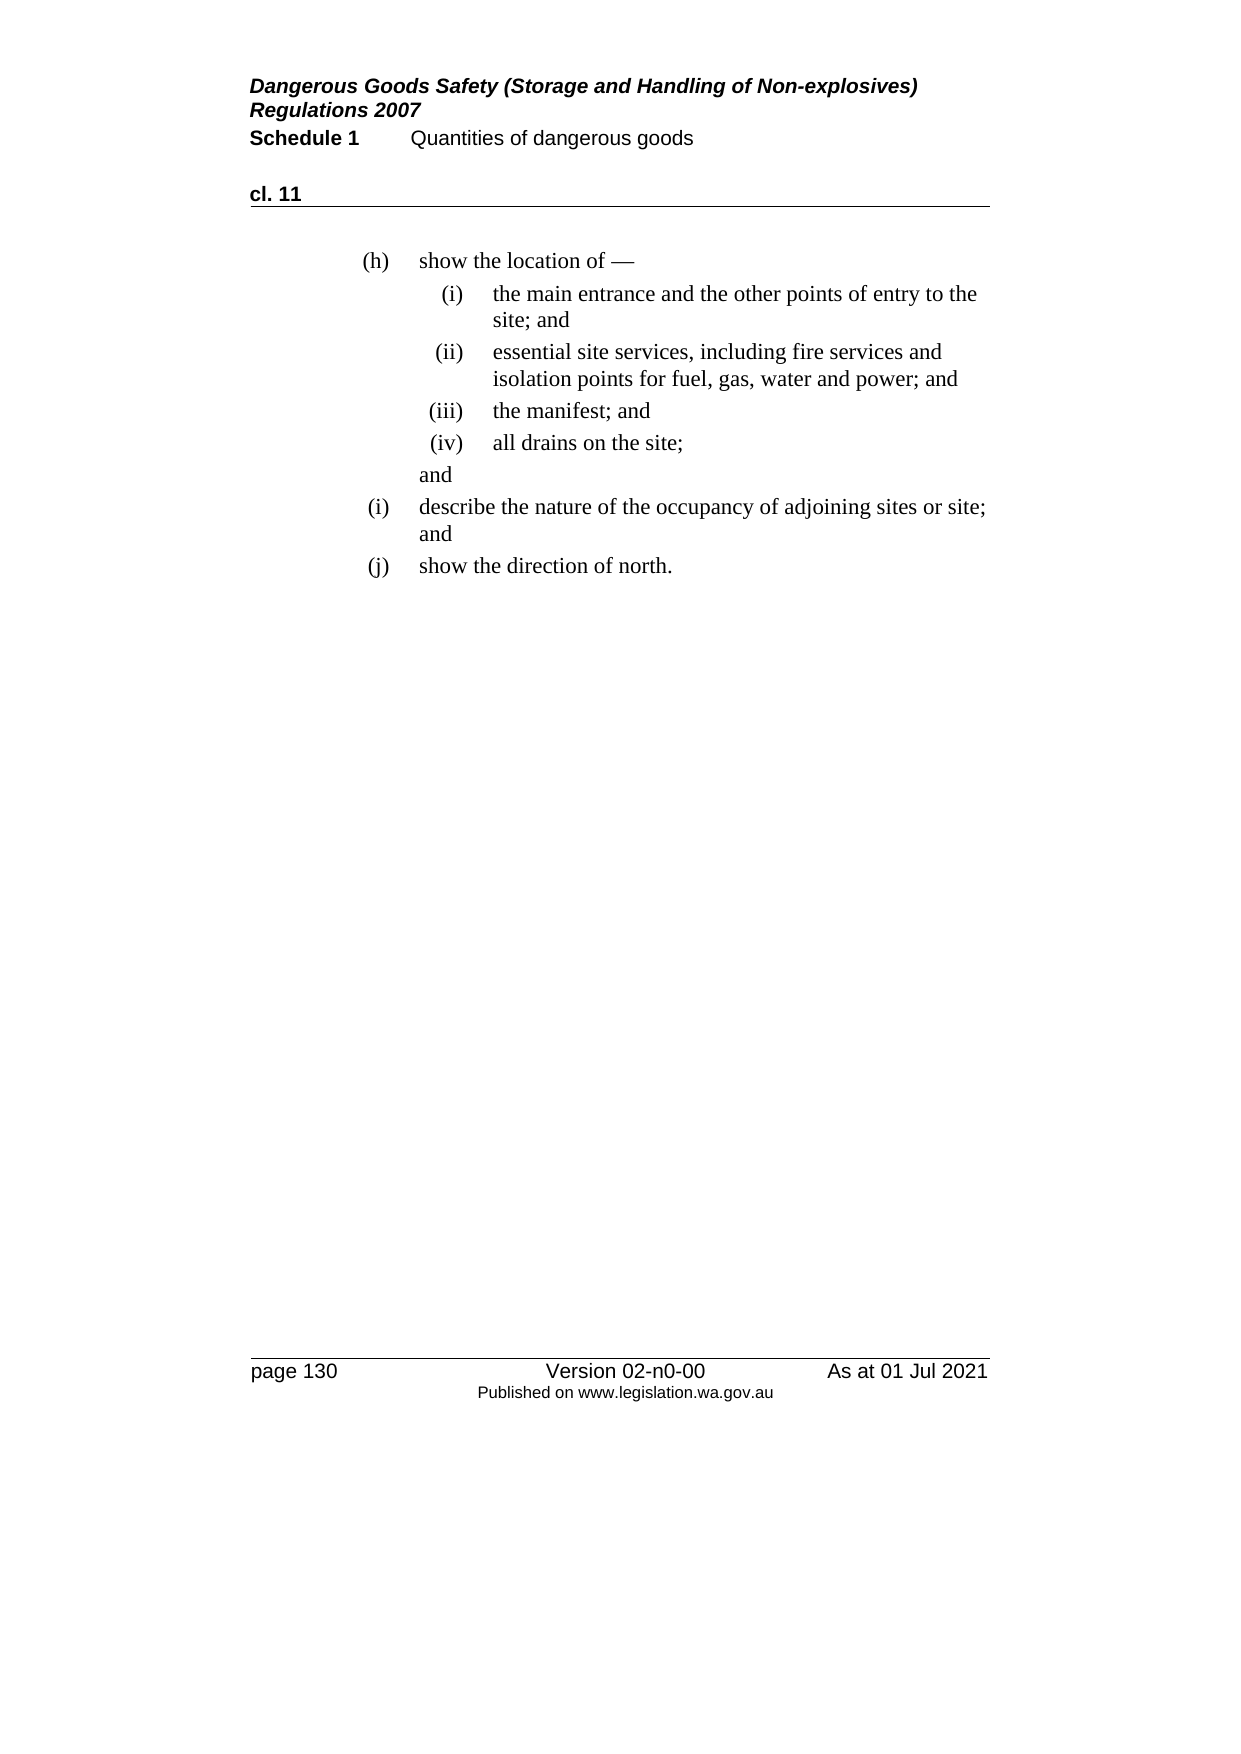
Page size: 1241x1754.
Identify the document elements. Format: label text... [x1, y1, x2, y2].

text (i) the main entrance and the other points of entry to the site; and [251, 280, 990, 332]
text (ii) essential site services, including fire services and isolation points for fuel, gas, water and power; and [251, 338, 990, 391]
text (h) show the location of — [251, 247, 990, 274]
text (iii) the manifest; and [251, 397, 990, 423]
text and [251, 461, 990, 487]
text (iv) all drains on the site; [251, 429, 990, 455]
text (i) describe the nature of the occupancy of adjoining sites or site; and [251, 493, 990, 546]
text (j) show the direction of north. [251, 552, 990, 578]
